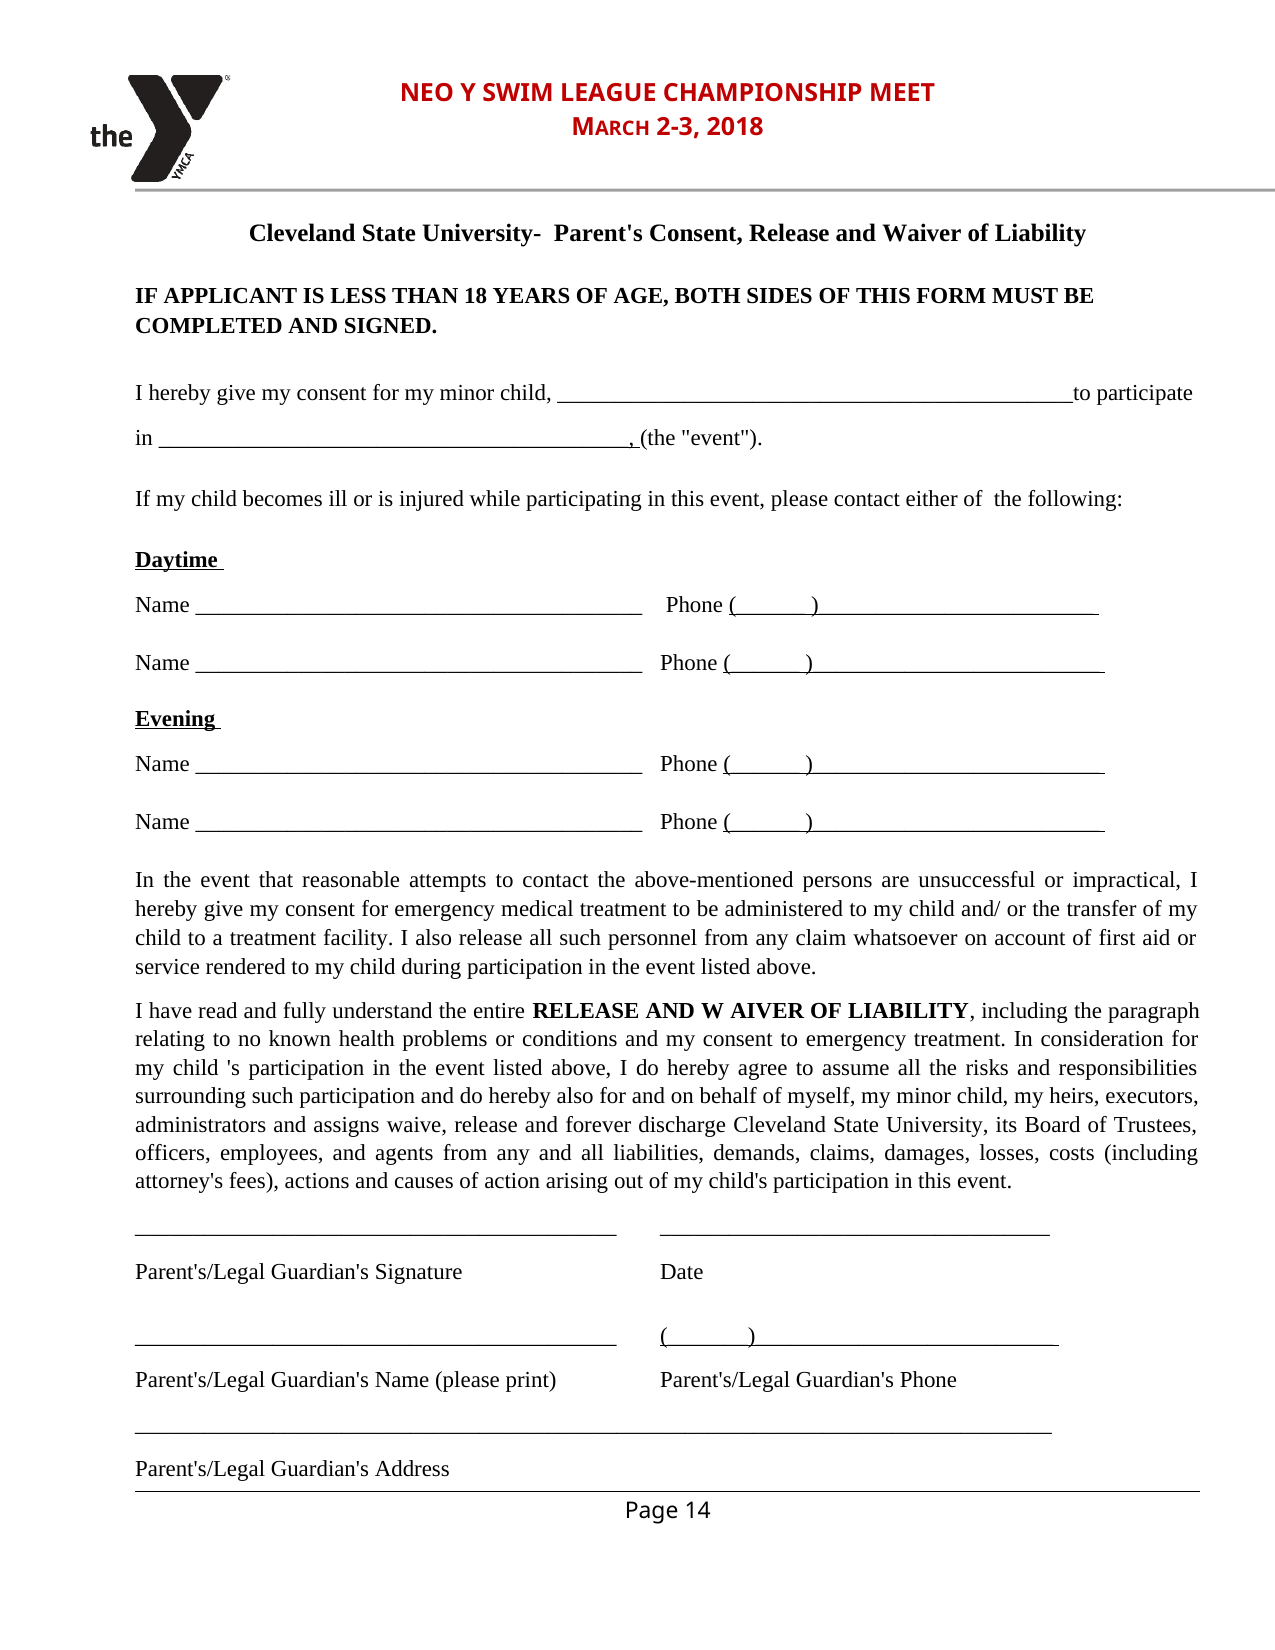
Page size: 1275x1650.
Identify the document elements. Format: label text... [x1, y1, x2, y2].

text Name _______________________________________ Phone (______ )________________________ [135, 590, 1200, 618]
text IF APPLICANT IS LESS THAN 18 YEARS OF AGE, BOTH SIDES OF THIS FORM MUST BE COMPLETED AND SIGNED. [135, 279, 1200, 339]
text __________________________________________ __________________________________ [135, 1213, 1200, 1239]
text __________________________________________ (_______)__________________________ [135, 1319, 1200, 1349]
picture [90, 75, 231, 182]
text Parent's/Legal Guardian's Address [135, 1454, 1200, 1482]
text Name _______________________________________ Phone (______ )_________________________ [135, 749, 1200, 777]
text I hereby give my consent for my minor child, _____________________________________________to participate in _________________________________________, (the "event"). [135, 364, 1200, 454]
text Name _______________________________________ Phone (______ )_________________________ [135, 648, 1200, 676]
text Parent's/Legal Guardian's Name (please print) Parent's/Legal Guardian's Phone [135, 1366, 1200, 1393]
text I have read and fully understand the entire RELEASE AND W AIVER OF LIABILITY, including the paragraph relating to no known health problems or conditions and my consent to emergency treatment. In consideration for my child 's participation in the event listed above, I do hereby agree to assume all the risks and responsibilities surrounding such participation and do hereby also for and on behalf of myself, my minor child, my heirs, executors, administrators and assigns waive, release and forever discharge Cleveland State University, its Board of Trustees, officers, employees, and agents from any and all liabilities, demands, claims, damages, losses, costs (including attorney's fees), actions and causes of action arising out of my child's participation in this event. [135, 997, 1200, 1194]
text In the event that reasonable attempts to contact the above-mentioned persons are unsuccessful or impractical, I hereby give my consent for emergency medical treatment to be administered to my child and/ or the transfer of my child to a treatment facility. I also release all such personnel from any claim whatsoever on account of first aid or service rendered to my child during participation in the event listed above. [135, 864, 1200, 980]
text ________________________________________________________________________________ [135, 1410, 1200, 1437]
text If my child becomes ill or is injured while participating in this event, please contact either of the following: [135, 471, 1200, 515]
text Daytime [135, 545, 1200, 573]
text Name _______________________________________ Phone (______ )_________________________ [135, 807, 1200, 835]
text Parent's/Legal Guardian's Signature Date [135, 1258, 1200, 1284]
text Evening [135, 704, 1200, 732]
text Cleveland State University- Parent's Consent, Release and Waiver of Liability [135, 220, 1200, 247]
